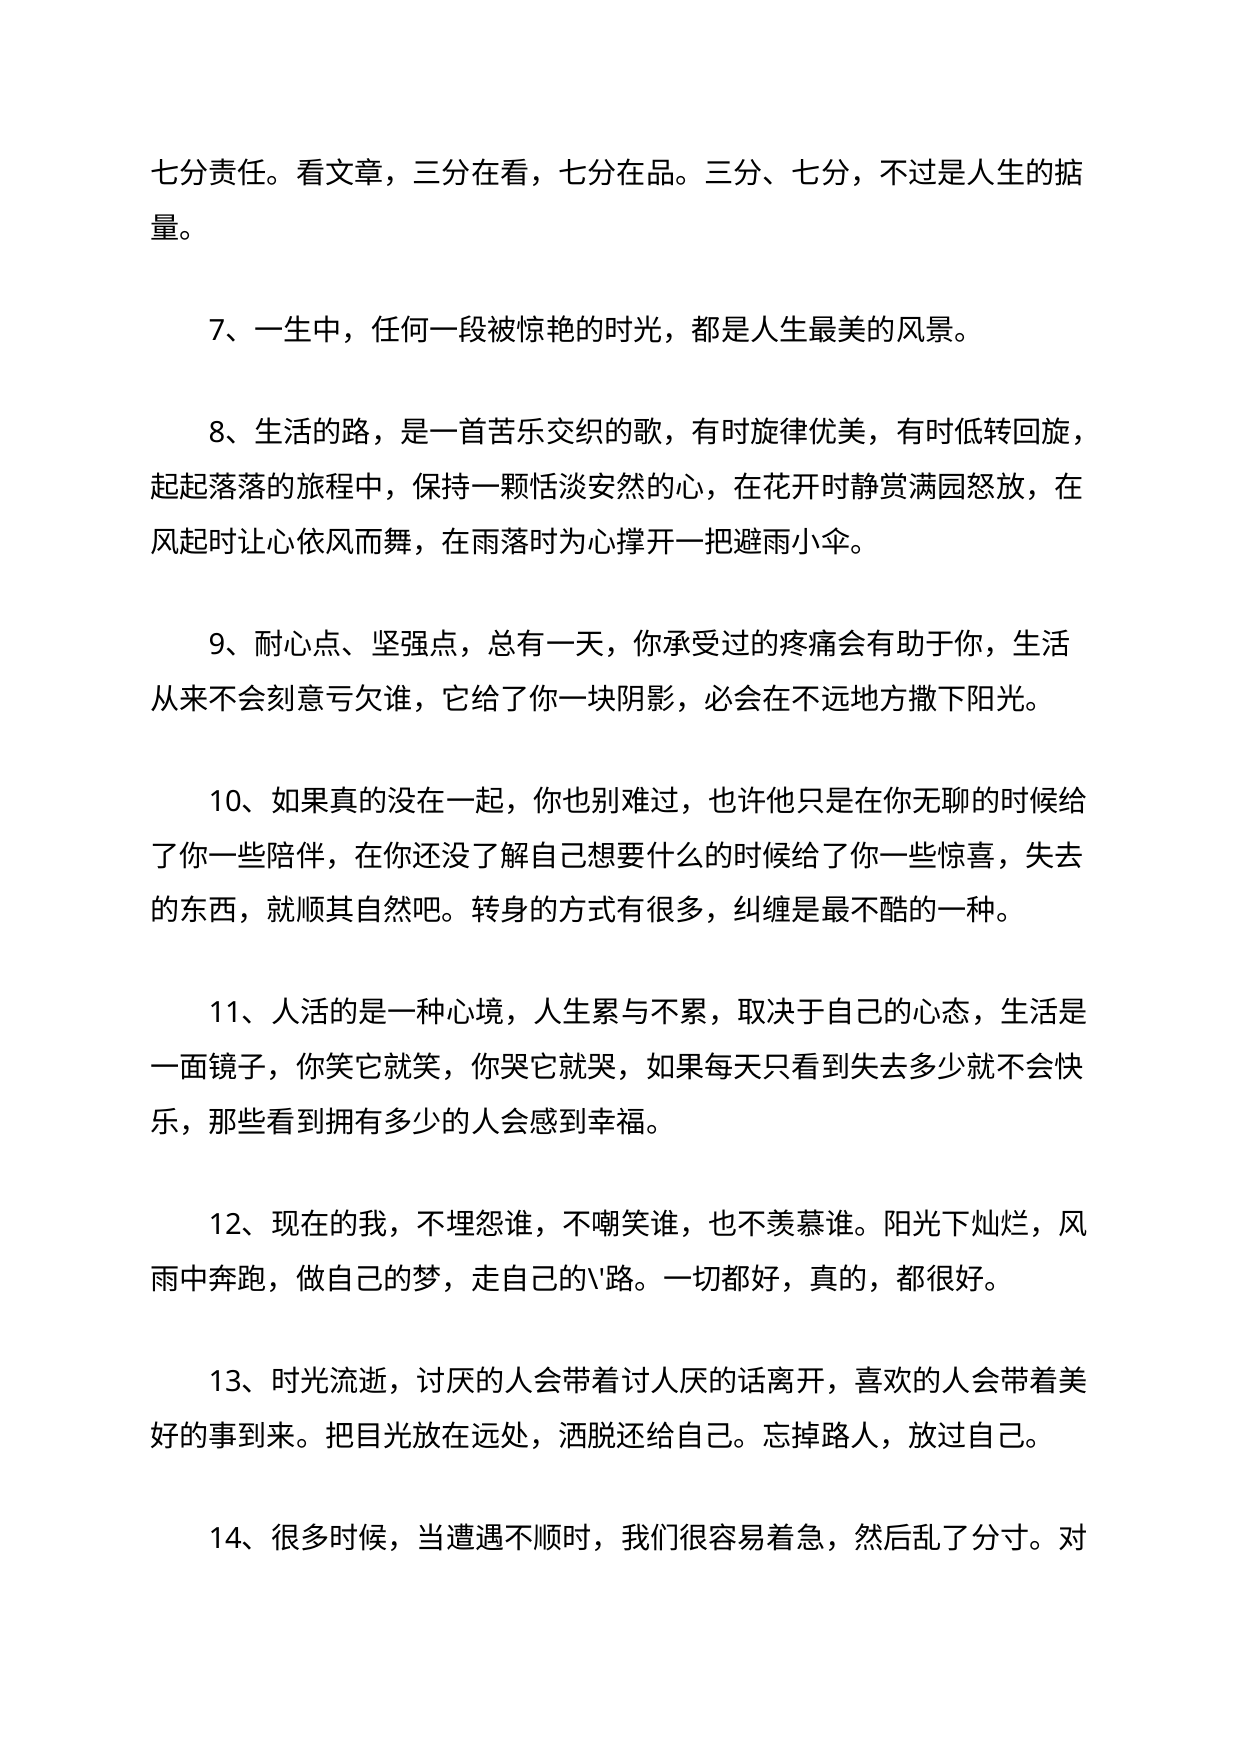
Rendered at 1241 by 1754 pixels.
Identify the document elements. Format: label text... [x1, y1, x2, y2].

text 7、一生中，任何一段被惊艳的时光，都是人生最美的风景。 [150, 307, 1090, 349]
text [150, 1514, 1090, 1557]
text 10、如果真的没在一起，你也别难过，也许他只是在你无聊的时候给了你一些陪伴，在你还没了解自己想要什么的时候给了你一些惊喜，失去的东西，就顺其自然吧。转身的方式有很多，纠缠是最不酷的一种。 [150, 777, 1090, 929]
text 11、人活的是一种心境，人生累与不累，取决于自己的心态，生活是一面镜子，你笑它就笑，你哭它就哭，如果每天只看到失去多少就不会快乐，那些看到拥有多少的人会感到幸福。 [150, 989, 1090, 1141]
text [150, 150, 1090, 247]
text 9、耐心点、坚强点，总有一天，你承受过的疼痛会有助于你，生活从来不会刻意亏欠谁，它给了你一块阴影，必会在不远地方撒下阳光。 [150, 620, 1090, 718]
text 12、现在的我，不埋怨谁，不嘲笑谁，也不羡慕谁。阳光下灿烂，风雨中奔跑，做自己的梦，走自己的\'路。一切都好，真的，都很好。 [150, 1200, 1090, 1298]
text 13、时光流逝，讨厌的人会带着讨人厌的话离开，喜欢的人会带着美好的事到来。把目光放在远处，洒脱还给自己。忘掉路人，放过自己。 [150, 1357, 1090, 1455]
text 8、生活的路，是一首苦乐交织的歌，有时旋律优美，有时低转回旋，起起落落的旅程中，保持一颗恬淡安然的心，在花开时静赏满园怒放，在风起时让心依风而舞，在雨落时为心撑开一把避雨小伞。 [150, 409, 1090, 561]
